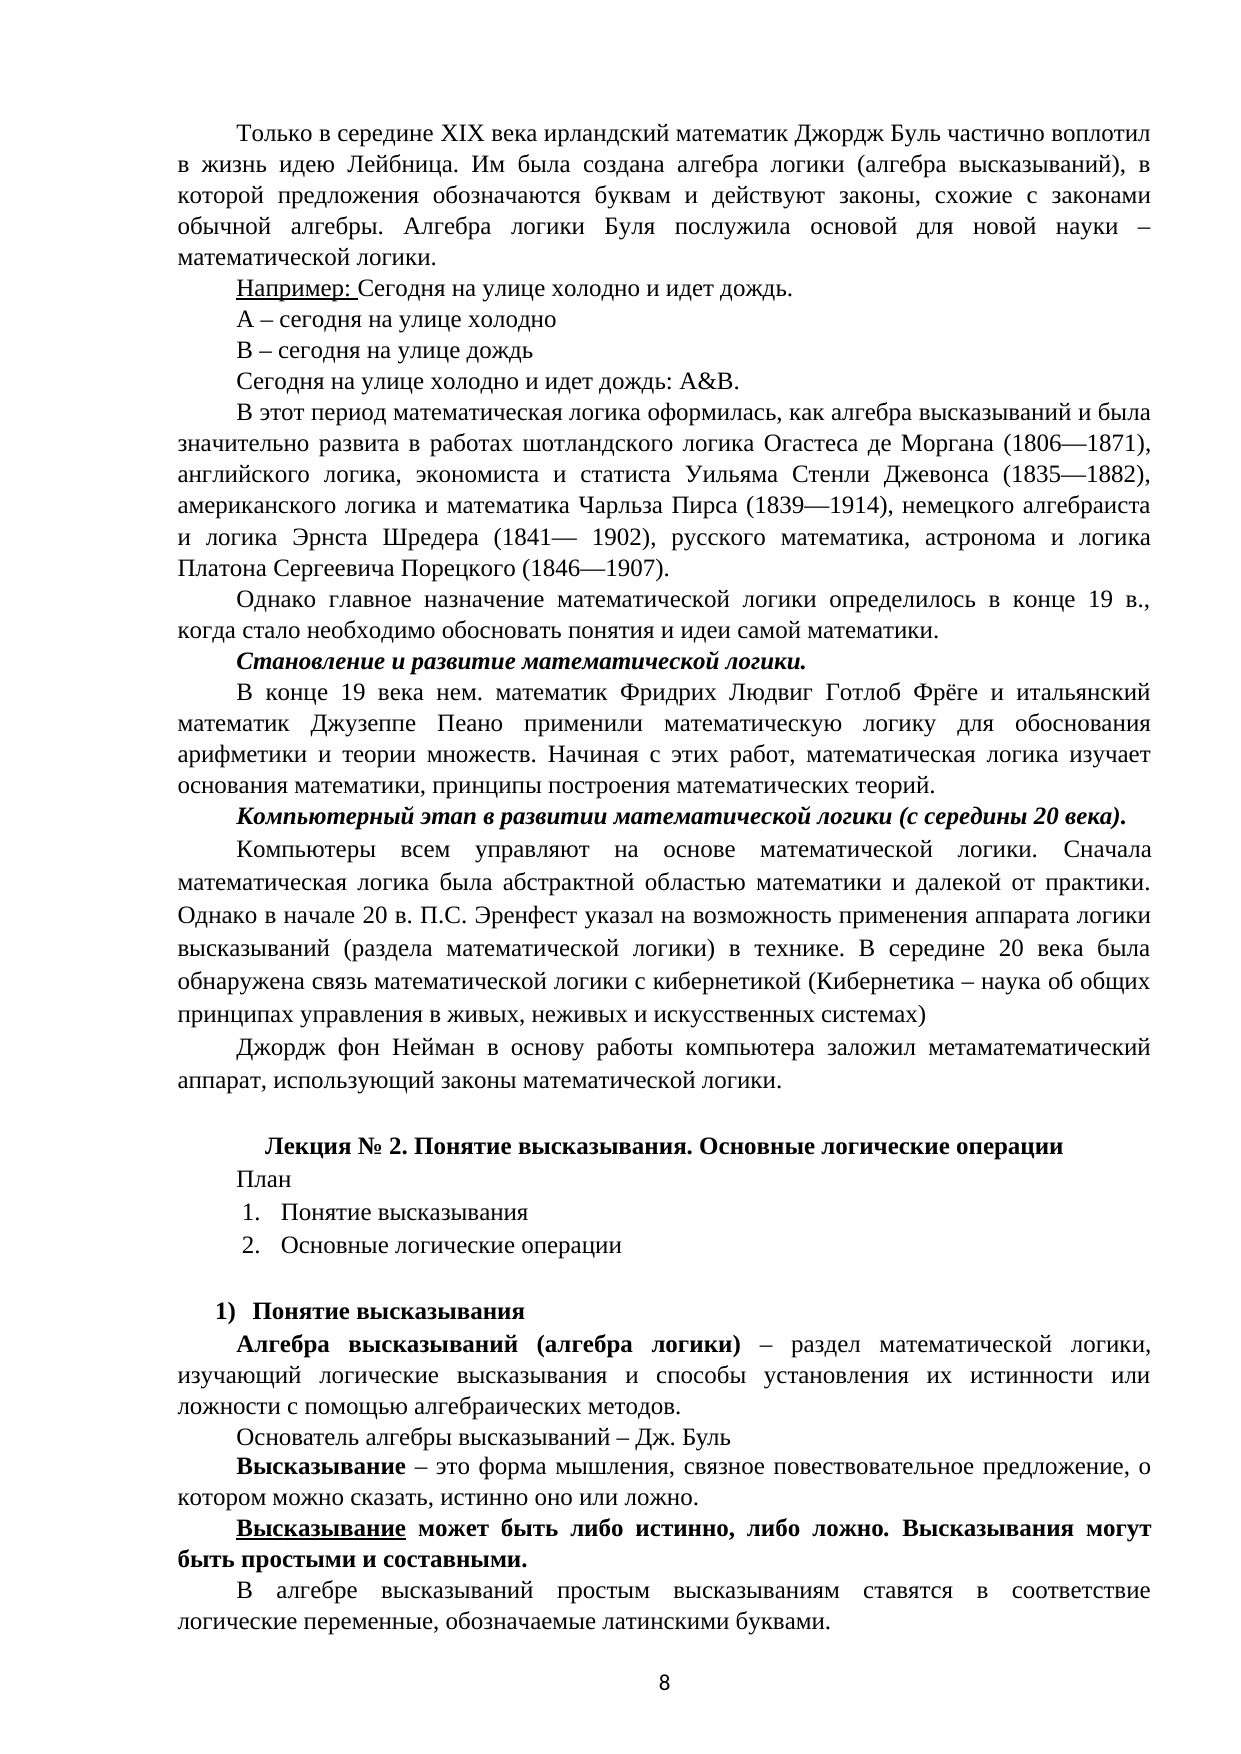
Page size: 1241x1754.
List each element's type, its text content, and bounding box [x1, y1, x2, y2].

text Компьютеры всем управляют на основе математической логики. Сначала математическая логика была абстрактной областью математики и далекой от практики. Однако в начале 20 в. П.С. Эренфест указал на возможность применения аппарата логики высказываний (раздела математической логики) в технике. В середине 20 века была обнаружена связь математической логики с кибернетикой (Кибернетика – наука об общих принципах управления в живых, неживых и искусственных системах) [177, 834, 1152, 1028]
text Только в середине XIX века ирландский математик Джордж Буль частично воплотил в жизнь идею Лейбница. Им была создана алгебра логики (алгебра высказываний), в которой предложения обозначаются буквам и действуют законы, схожие с законами обычной алгебры. Алгебра логики Буля послужила основой для новой науки – математической логики. [177, 118, 1152, 271]
list Понятие высказывания [177, 1197, 1152, 1226]
text Становление и развитие математической логики. [177, 646, 1152, 674]
text В этот период математическая логика оформилась, как алгебра высказываний и была значительно развита в работах шотландского логика Огастеса де Моргана (1806—1871), английского логика, экономиста и статиста Уильяма Стенли Джевонса (1835—1882), американского логика и математика Чарльза Пирса (1839—1914), немецкого алгебраиста и логика Эрнста Шредера (1841— 1902), русского математика, астронома и логика Платона Сергеевича Порецкого (1846—1907). [177, 397, 1152, 581]
text План [177, 1164, 1152, 1193]
text Компьютерный этап в развитии математической логики (с середины 20 века). [177, 801, 1152, 830]
text В конце 19 века нем. математик Фридрих Людвиг Готлоб Фрёге и итальянский математик Джузеппе Пеано применили математическую логику для обоснования арифметики и теории множеств. Начиная с этих работ, математическая логика изучает основания математики, принципы построения математических теорий. [177, 677, 1152, 799]
text Например: Сегодня на улице холодно и идет дождь. [177, 273, 1152, 302]
text Лекция № 2. Понятие высказывания. Основные логические операции [177, 1131, 1152, 1160]
text Алгебра высказываний (алгебра логики) – раздел математической логики, изучающий логические высказывания и способы установления их истинности или ложности с помощью алгебраических методов. [177, 1329, 1152, 1420]
text Основатель алгебры высказываний – Дж. Буль [177, 1422, 1152, 1451]
text Высказывание – это форма мышления, связное повествовательное предложение, о котором можно сказать, истинно оно или ложно. [177, 1451, 1152, 1511]
text Высказывание может быть либо истинно, либо ложно. Высказывания могут быть простыми и составными. [177, 1513, 1152, 1573]
text Джордж фон Нейман в основу работы компьютера заложил метаматематический аппарат, использующий законы математической логики. [177, 1032, 1152, 1094]
text В алгебре высказываний простым высказываниям ставятся в соответствие логические переменные, обозначаемые латинскими буквами. [177, 1575, 1152, 1635]
text В – сегодня на улице дождь [177, 335, 1152, 364]
text Однако главное назначение математической логики определилось в конце 19 в., когда стало необходимо обосновать понятия и идеи самой математики. [177, 584, 1152, 643]
text Сегодня на улице холодно и идет дождь: A&B. [177, 366, 1152, 395]
text А – сегодня на улице холодно [177, 304, 1152, 333]
list Основные логические операции [177, 1230, 1152, 1259]
list Понятие высказывания [215, 1296, 1152, 1325]
